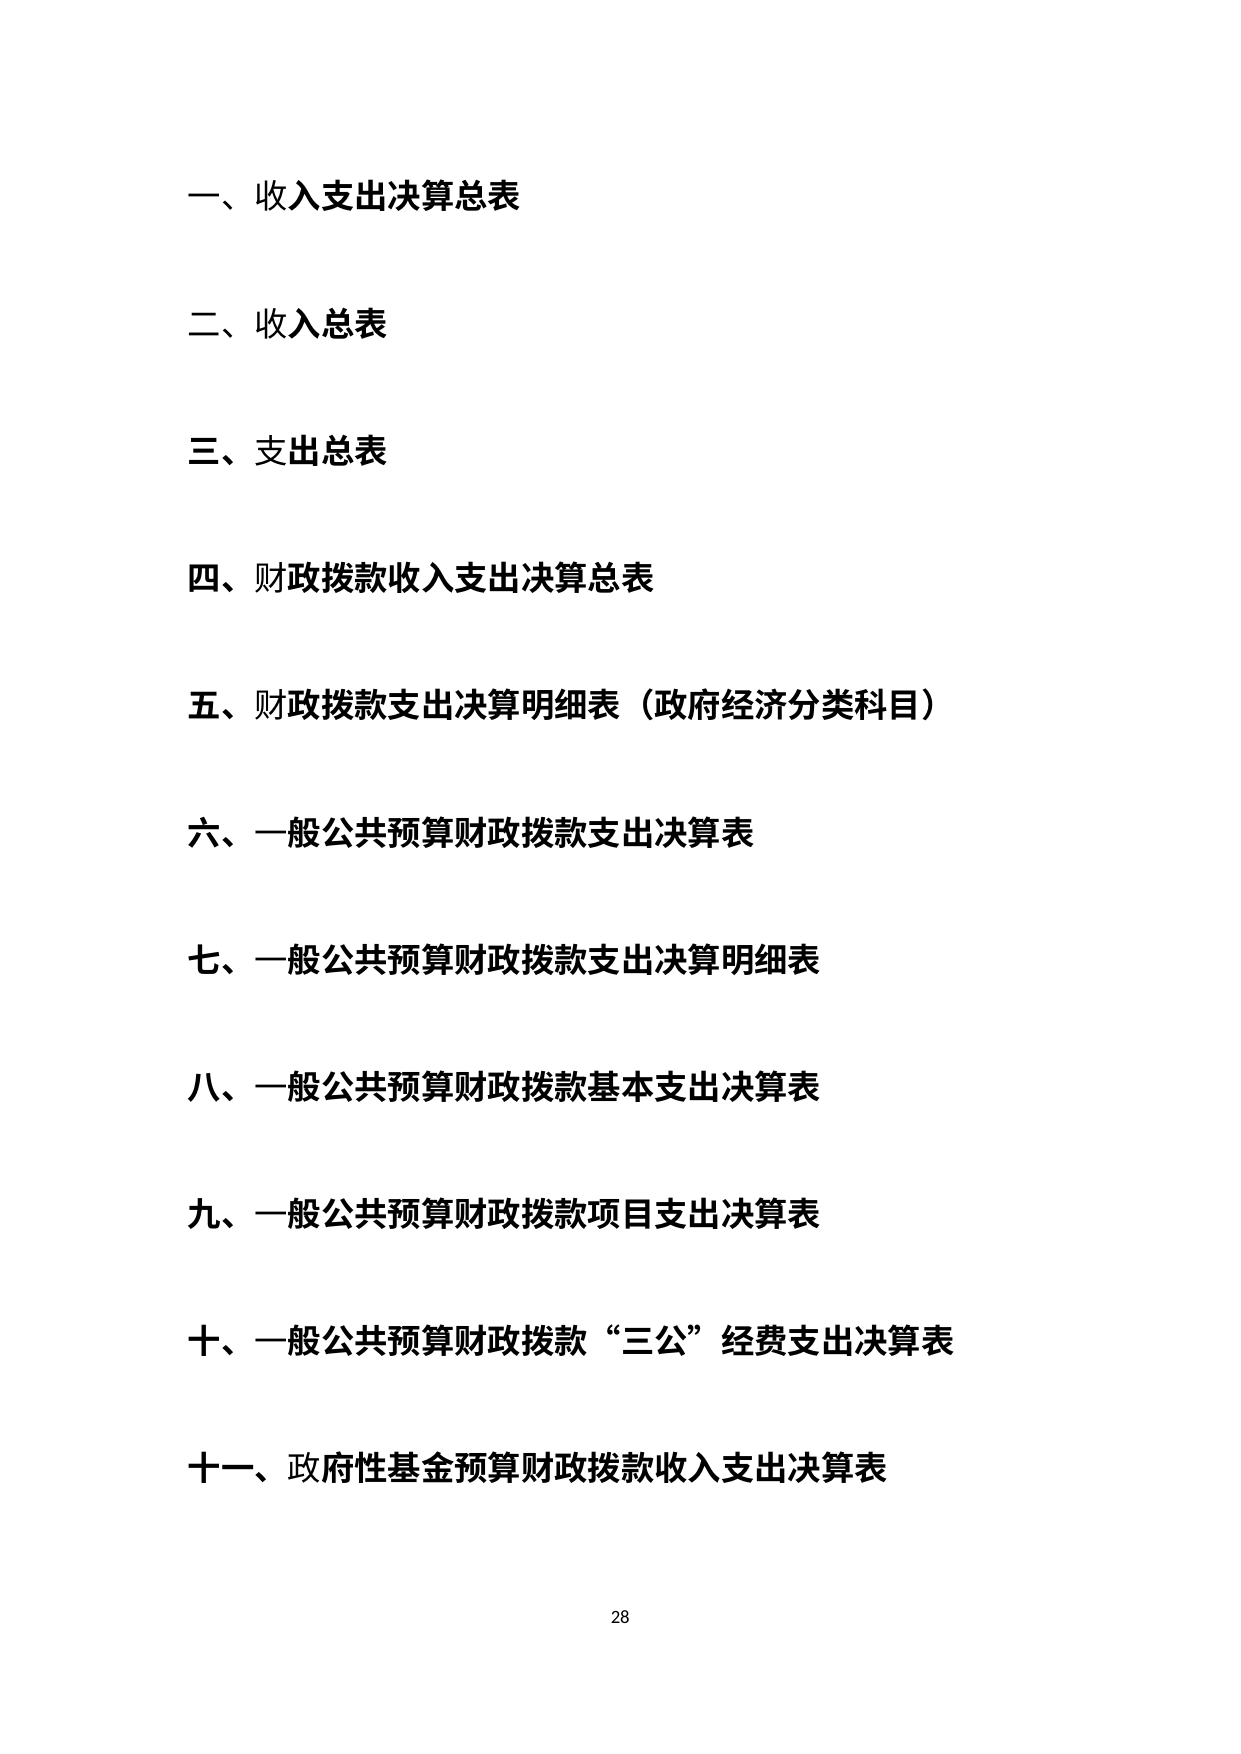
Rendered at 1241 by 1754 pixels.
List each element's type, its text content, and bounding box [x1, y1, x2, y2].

subtitle 八、一般公共预算财政拨款基本支出决算表 [187, 1052, 1053, 1117]
subtitle 二、收入总表 [187, 289, 1053, 354]
subtitle 十、一般公共预算财政拨款“三公”经费支出决算表 [187, 1307, 1053, 1372]
subtitle 一、收入支出决算总表 [187, 162, 1053, 227]
subtitle 五、财政拨款支出决算明细表（政府经济分类科目） [187, 671, 1053, 736]
subtitle 六、一般公共预算财政拨款支出决算表 [187, 798, 1053, 863]
subtitle 九、一般公共预算财政拨款项目支出决算表 [187, 1179, 1053, 1244]
subtitle 四、财政拨款收入支出决算总表 [187, 543, 1053, 608]
subtitle 十一、政府性基金预算财政拨款收入支出决算表 [187, 1434, 1053, 1499]
subtitle 三、支出总表 [187, 416, 1053, 481]
subtitle 七、一般公共预算财政拨款支出决算明细表 [187, 925, 1053, 990]
